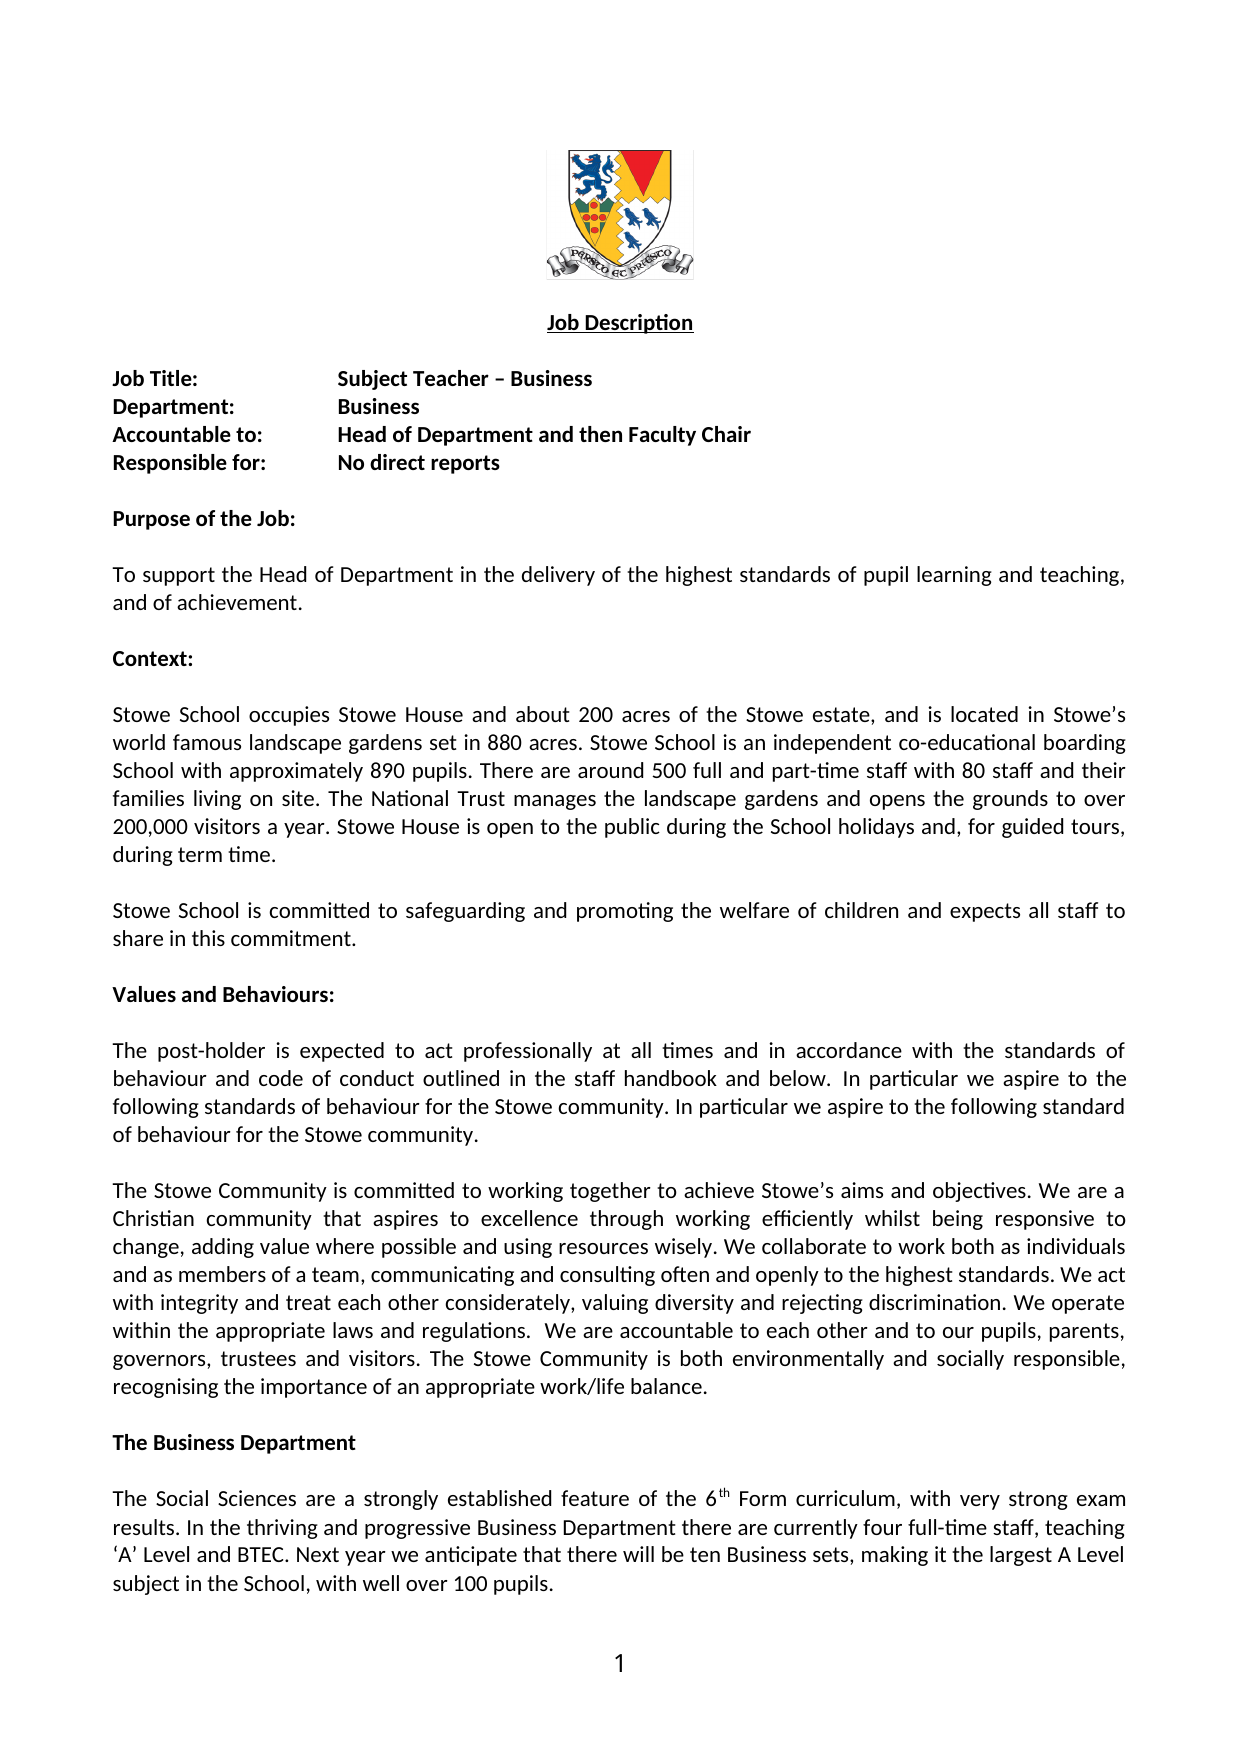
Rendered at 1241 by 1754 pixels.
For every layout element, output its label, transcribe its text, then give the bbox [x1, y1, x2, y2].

text Job Title: Subject Teacher – Business [112, 364, 1128, 392]
text Values and Behaviours: [112, 980, 1128, 1008]
text The Business Department [112, 1428, 1128, 1457]
text Purpose of the Job: [112, 504, 1128, 532]
text Responsible for: No direct reports [112, 448, 1128, 476]
text The Social Sciences are a strongly established feature of the 6th Form curriculum, with very strong exam results. In the thriving and progressive Business Department there are currently four full-time staff, teaching ‘A’ Level and BTEC. Next year we anticipate that there will be ten Business sets, making it the largest A Level subject in the School, with well over 100 pupils. [112, 1484, 1128, 1597]
text Department: Business [112, 392, 1128, 420]
text To support the Head of Department in the delivery of the highest standards of pupil learning and teaching, and of achievement. [112, 560, 1128, 616]
text Accountable to: Head of Department and then Faculty Chair [112, 420, 1128, 448]
text The Stowe Community is committed to working together to achieve Stowe’s aims and objectives. We are a Christian community that aspires to excellence through working efficiently whilst being responsive to change, adding value where possible and using resources wisely. We collaborate to work both as individuals and as members of a team, communicating and consulting often and openly to the highest standards. We act with integrity and treat each other considerately, valuing diversity and rejecting discrimination. We operate within the appropriate laws and regulations. We are accountable to each other and to our pupils, parents, governors, trustees and visitors. The Stowe Community is both environmentally and socially responsible, recognising the importance of an appropriate work/life balance. [112, 1176, 1128, 1401]
text Context: [112, 644, 1128, 672]
text Stowe School occupies Stowe House and about 200 acres of the Stowe estate, and is located in Stowe’s world famous landscape gardens set in 880 acres. Stowe School is an independent co-educational boarding School with approximately 890 pupils. There are around 500 full and part-time staff with 80 staff and their families living on site. The National Trust manages the landscape gardens and opens the grounds to over 200,000 visitors a year. Stowe House is open to the public during the School holidays and, for guided tours, during term time. [112, 700, 1128, 868]
text Job Description [112, 308, 1128, 336]
text Stowe School is committed to safeguarding and promoting the welfare of children and expects all staff to share in this commitment. [112, 896, 1128, 952]
picture [546, 150, 694, 280]
text The post-holder is expected to act professionally at all times and in accordance with the standards of behaviour and code of conduct outlined in the staff handbook and below. In particular we aspire to the following standards of behaviour for the Stowe community. In particular we aspire to the following standard of behaviour for the Stowe community. [112, 1036, 1128, 1148]
